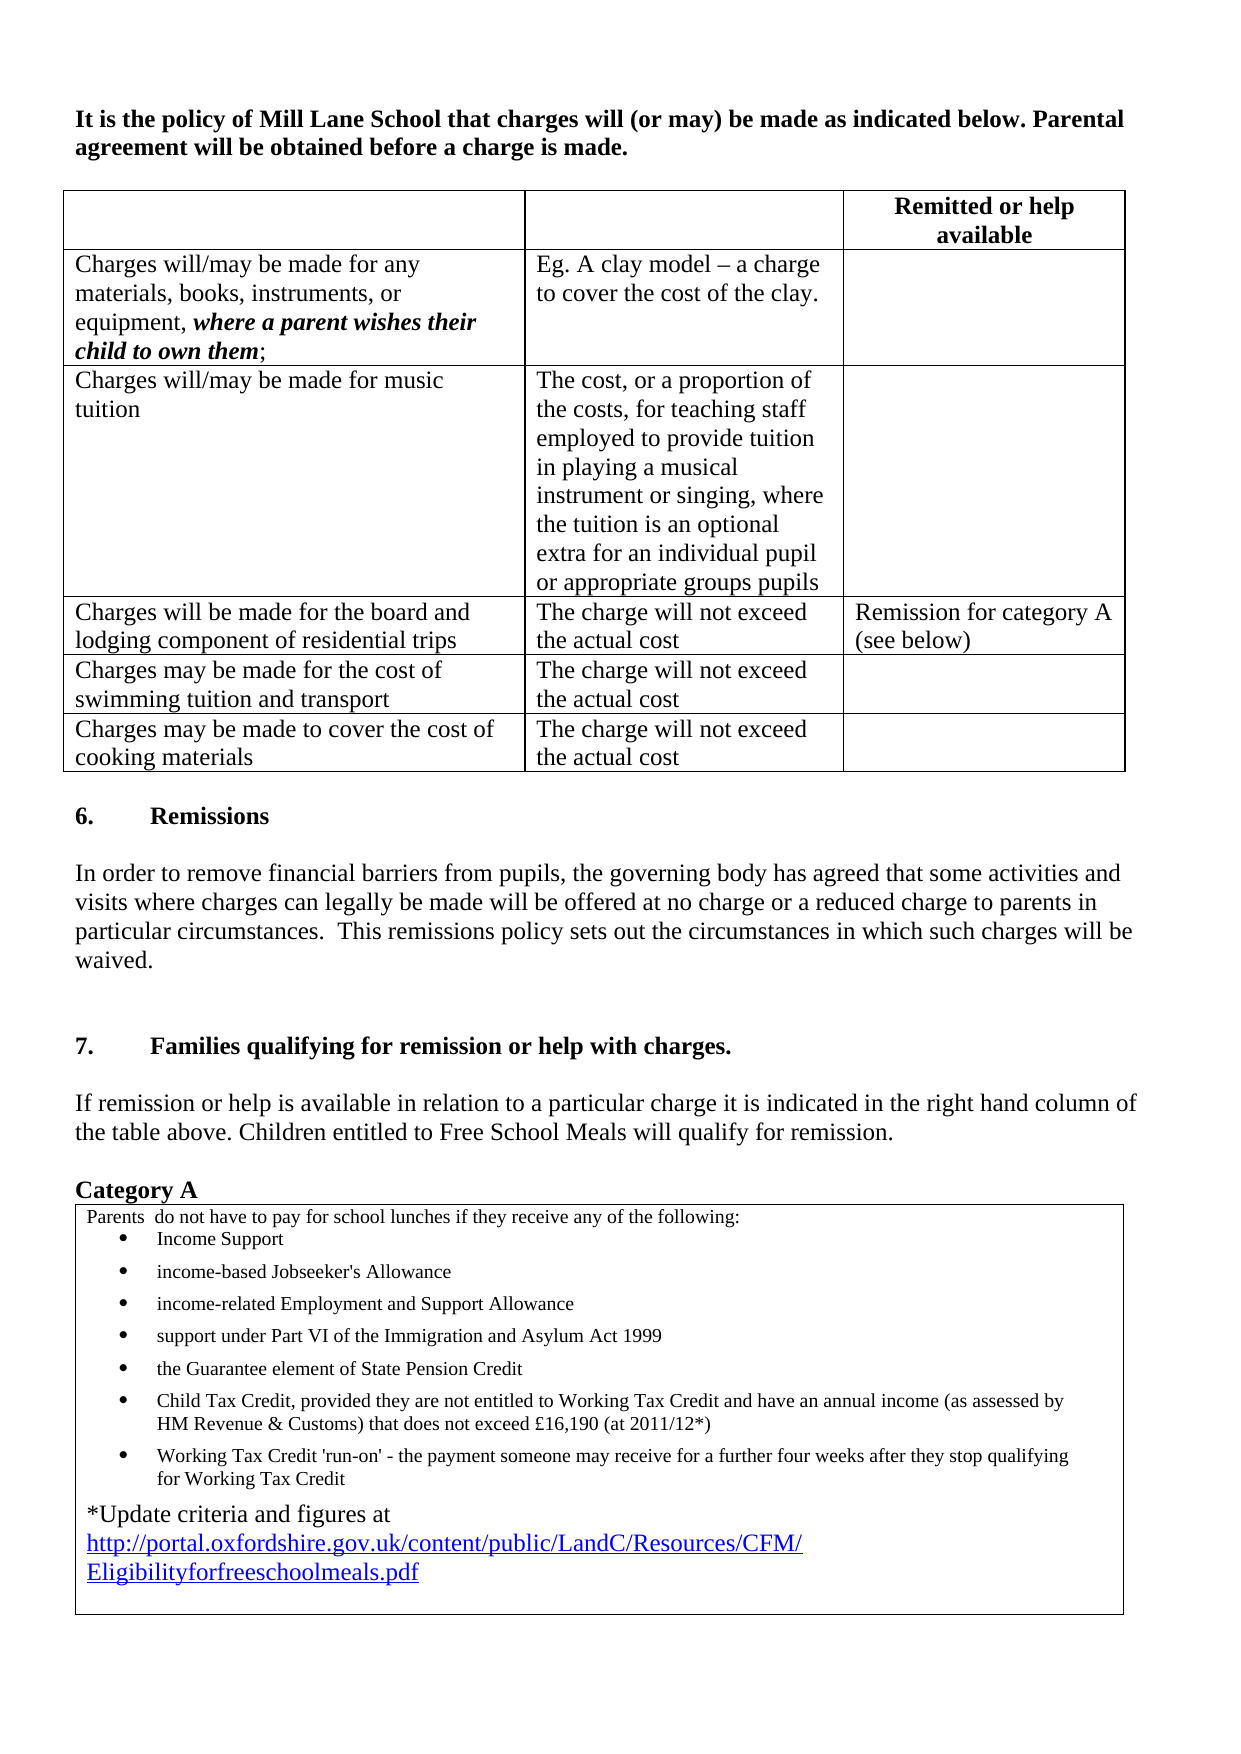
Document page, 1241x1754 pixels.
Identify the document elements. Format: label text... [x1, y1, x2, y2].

table_cell [844, 655, 1124, 713]
subtitle It is the policy of Mill Lane School that charges will (or may) be made as indicated below. Parental agreement will be obtained before a charge is made. [75, 104, 1165, 161]
table_cell Eg. A clay model – a charge to cover the cost of the clay. [526, 250, 843, 364]
table_header [64, 191, 524, 248]
text If remission or help is available in relation to a particular charge it is indicated in the right hand column of the table above. Children entitled to Free School Meals will qualify for remission. [75, 1088, 1165, 1146]
table_cell Charges may be made for the cost of swimming tuition and transport [64, 655, 524, 713]
text 7. Families qualifying for remission or help with charges. [75, 1031, 1165, 1060]
table_cell Charges will/may be made for any materials, books, instruments, or equipment, where a parent wishes their child to own them; [64, 250, 524, 364]
table_cell Remission for category A (see below) [844, 597, 1124, 654]
table_cell [844, 366, 1124, 596]
table_header [526, 191, 843, 248]
list In order to remove financial barriers from pupils, the governing body has agreed that some activities and visits where charges can legally be made will be offered at no charge or a reduced charge to parents in particular circumstances. This remissions policy sets out the circumstances in which such charges will be waived. [75, 858, 1165, 973]
text Category A [75, 1175, 1165, 1203]
list 6. Remissions [75, 801, 1165, 830]
table_cell [844, 714, 1124, 771]
table_header Parents do not have to pay for school lunches if they receive any of the following: Income Support income-based Jobseeker's Allowance income-related Employment and Support Allowance support under Part VI of the Immigration and Asylum Act 1999 the Guarantee element of State Pension Credit Child Tax Credit, provided they are not entitled to Working Tax Credit and have an annual income (as assessed by HM Revenue & Customs) that does not exceed £16,190 (at 2011/12*) Working Tax Credit 'run-on' - the payment someone may receive for a further four weeks after they stop qualifying for Working Tax Credit *Update criteria and figures at http://portal.oxfordshire.gov.uk/content/public/LandC/Resources/CFM/Eligibilityforfreeschoolmeals.pdf [76, 1205, 1123, 1614]
table_cell Charges may be made to cover the cost of cooking materials [64, 714, 524, 771]
table_cell The charge will not exceed the actual cost [526, 655, 843, 713]
table_cell Charges will/may be made for music tuition [64, 366, 524, 596]
table_cell The cost, or a proportion of the costs, for teaching staff employed to provide tuition in playing a musical instrument or singing, where the tuition is an optional extra for an individual pupil or appropriate groups pupils [526, 366, 843, 596]
table_cell Charges will be made for the board and lodging component of residential trips [64, 597, 524, 654]
table_cell The charge will not exceed the actual cost [526, 597, 843, 654]
table_cell [844, 250, 1124, 364]
table_header Remitted or help available [844, 191, 1124, 248]
table_cell The charge will not exceed the actual cost [526, 714, 843, 771]
